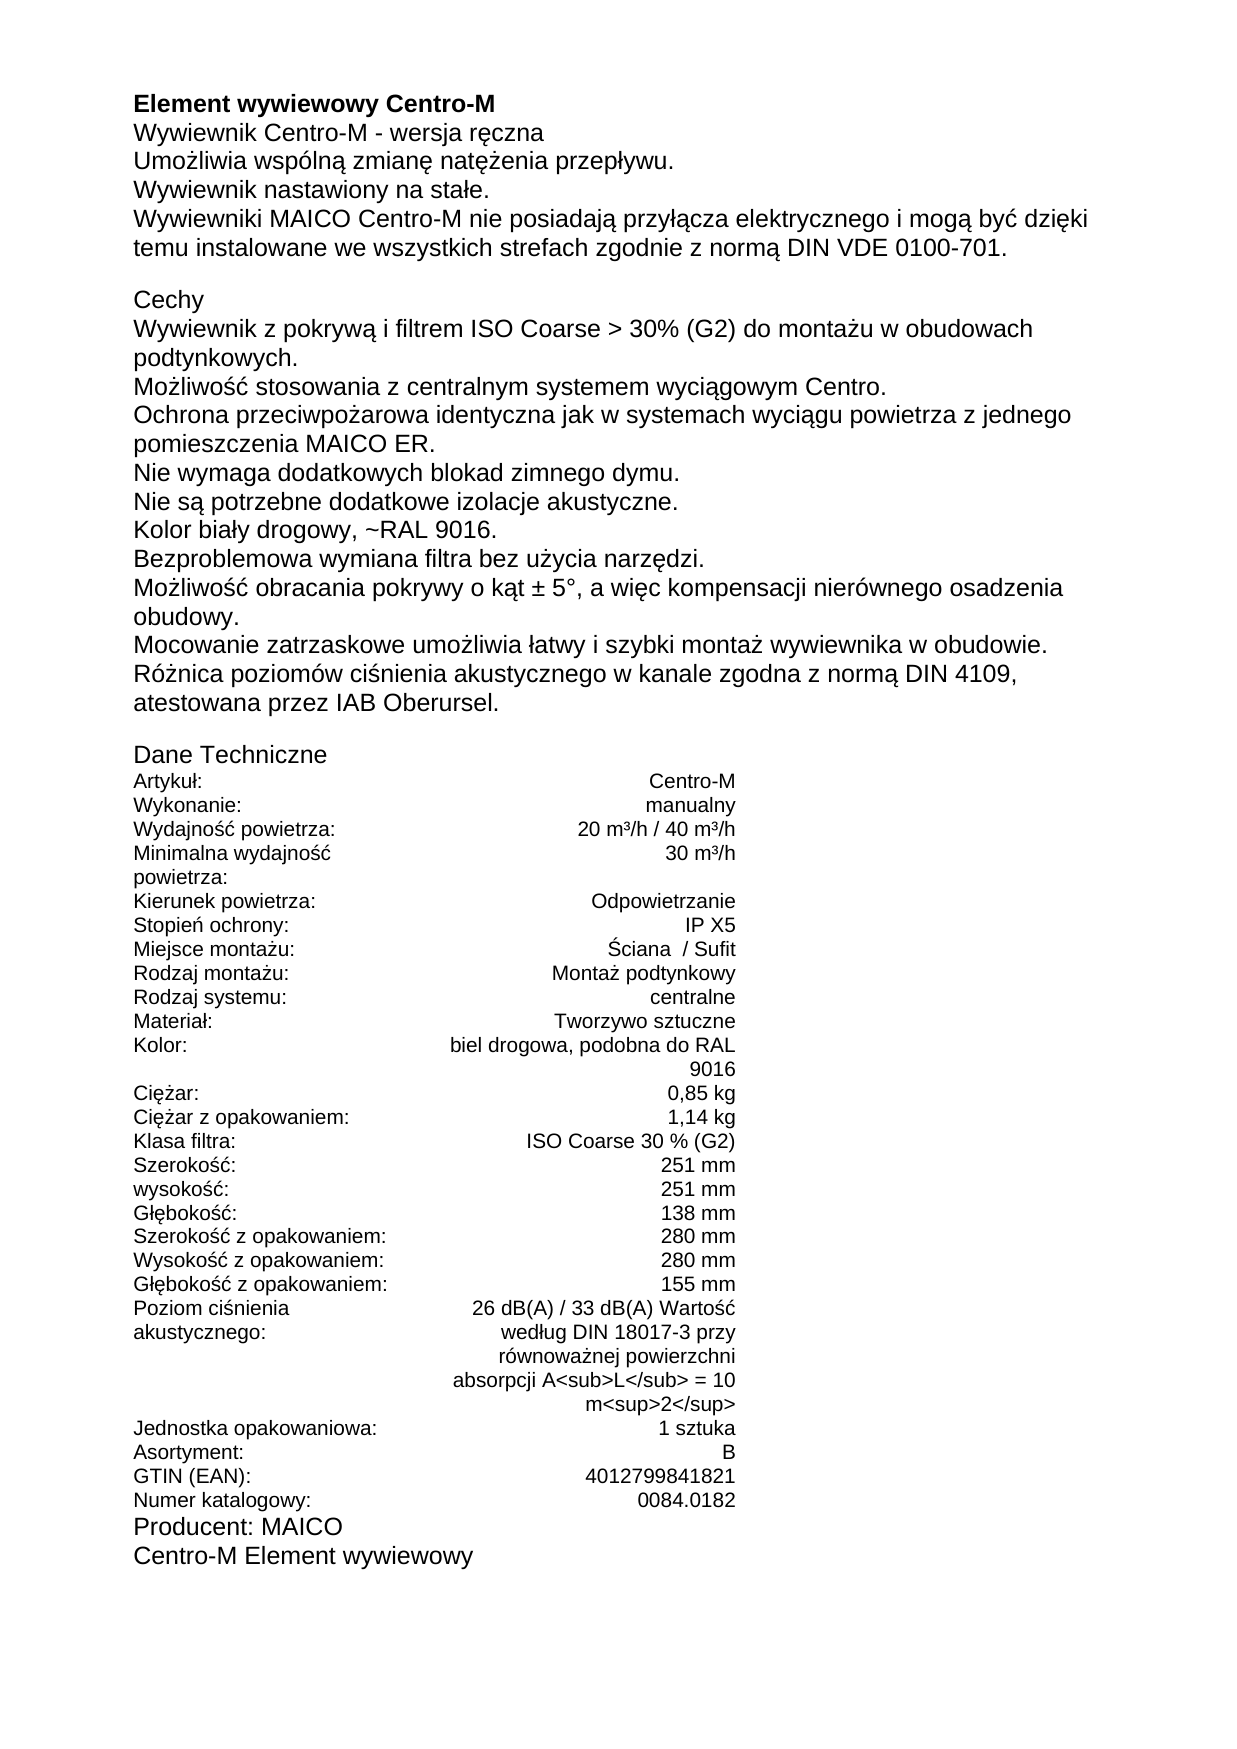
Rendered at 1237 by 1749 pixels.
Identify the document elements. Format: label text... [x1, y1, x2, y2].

table_cell Miejsce montażu: [122, 937, 434, 961]
table_cell Wydajność powietrza: [122, 817, 434, 841]
table_cell 138 mm [434, 1200, 747, 1224]
table_cell Tworzywo sztuczne [434, 1009, 747, 1033]
text Ochrona przeciwpożarowa identyczna jak w systemach wyciągu powietrza z jednego pomieszczenia MAICO ER. [133, 400, 1148, 458]
table_cell biel drogowa, podobna do RAL 9016 [434, 1033, 747, 1081]
table_cell Klasa filtra: [122, 1129, 434, 1152]
table_cell Jednostka opakowaniowa: [122, 1416, 434, 1440]
text Nie są potrzebne dodatkowe izolacje akustyczne. [133, 486, 1148, 515]
table_cell Ściana / Sufit [434, 937, 747, 961]
table_cell B [434, 1440, 747, 1464]
table_cell Wysokość z opakowaniem: [122, 1248, 434, 1272]
table_cell Minimalna wydajność powietrza: [122, 841, 434, 889]
text Wywiewniki MAICO Centro-M nie posiadają przyłącza elektrycznego i mogą być dzięki temu instalowane we wszystkich strefach zgodnie z normą DIN VDE 0100-701. [133, 204, 1148, 261]
table_cell 251 mm [434, 1176, 747, 1200]
text Cechy [133, 285, 1148, 314]
table_cell Głębokość: [122, 1200, 434, 1224]
text Wywiewnik Centro-M - wersja ręczna [133, 117, 1148, 146]
table_cell Kolor: [122, 1033, 434, 1081]
table_header Centro-M [434, 769, 747, 793]
table_cell Rodzaj montażu: [122, 961, 434, 985]
table_header Artykuł: [122, 769, 434, 793]
table_cell manualny [434, 793, 747, 817]
text Element wywiewowy Centro-M [133, 89, 1148, 117]
table_cell Rodzaj systemu: [122, 985, 434, 1009]
table_cell 4012799841821 [434, 1464, 747, 1488]
table_cell Materiał: [122, 1009, 434, 1033]
text Możliwość obracania pokrywy o kąt ± 5°, a więc kompensacji nierównego osadzenia obudowy. [133, 573, 1148, 630]
table_cell wysokość: [122, 1176, 434, 1200]
table_cell Wykonanie: [122, 793, 434, 817]
table_cell 280 mm [434, 1248, 747, 1272]
table_cell Ciężar: [122, 1081, 434, 1104]
text Możliwość stosowania z centralnym systemem wyciągowym Centro. [133, 371, 1148, 400]
text Producent: MAICO [133, 1512, 1148, 1541]
table_cell 0084.0182 [434, 1488, 747, 1512]
text Wywiewnik nastawiony na stałe. [133, 175, 1148, 204]
table_cell 1,14 kg [434, 1105, 747, 1128]
table_cell Asortyment: [122, 1440, 434, 1464]
table_cell centralne [434, 985, 747, 1009]
table_cell 280 mm [434, 1224, 747, 1248]
table_cell Numer katalogowy: [122, 1488, 434, 1512]
text Centro-M Element wywiewowy [133, 1541, 1148, 1569]
table_cell Ciężar z opakowaniem: [122, 1105, 434, 1128]
table_cell Szerokość: [122, 1153, 434, 1176]
text Umożliwia wspólną zmianę natężenia przepływu. [133, 146, 1148, 175]
table_cell 0,85 kg [434, 1081, 747, 1104]
table_cell Montaż podtynkowy [434, 961, 747, 985]
table_cell Poziom ciśnienia akustycznego: [122, 1296, 434, 1416]
table_cell Kierunek powietrza: [122, 889, 434, 913]
text Wywiewnik z pokrywą i filtrem ISO Coarse > 30% (G2) do montażu w obudowach podtynkowych. [133, 314, 1148, 371]
text Dane Techniczne [133, 740, 1148, 769]
table_cell Szerokość z opakowaniem: [122, 1224, 434, 1248]
table_cell 155 mm [434, 1272, 747, 1296]
table_cell 251 mm [434, 1153, 747, 1176]
table_cell 26 dB(A) / 33 dB(A) Wartość według DIN 18017-3 przy równoważnej powierzchni absorpcji A<sub>L</sub> = 10 m<sup>2</sup> [434, 1296, 747, 1416]
table_cell Stopień ochrony: [122, 913, 434, 937]
table_cell 30 m³/h [434, 841, 747, 889]
table_cell 20 m³/h / 40 m³/h [434, 817, 747, 841]
table_cell 1 sztuka [434, 1416, 747, 1440]
text Różnica poziomów ciśnienia akustycznego w kanale zgodna z normą DIN 4109, atestowana przez IAB Oberursel. [133, 659, 1148, 716]
text Bezproblemowa wymiana filtra bez użycia narzędzi. [133, 544, 1148, 573]
table_cell IP X5 [434, 913, 747, 937]
text Mocowanie zatrzaskowe umożliwia łatwy i szybki montaż wywiewnika w obudowie. [133, 630, 1148, 659]
text Kolor biały drogowy, ~RAL 9016. [133, 515, 1148, 544]
table_cell ISO Coarse 30 % (G2) [434, 1129, 747, 1152]
table_cell Odpowietrzanie [434, 889, 747, 913]
text Nie wymaga dodatkowych blokad zimnego dymu. [133, 458, 1148, 486]
table_cell Głębokość z opakowaniem: [122, 1272, 434, 1296]
table_cell GTIN (EAN): [122, 1464, 434, 1488]
